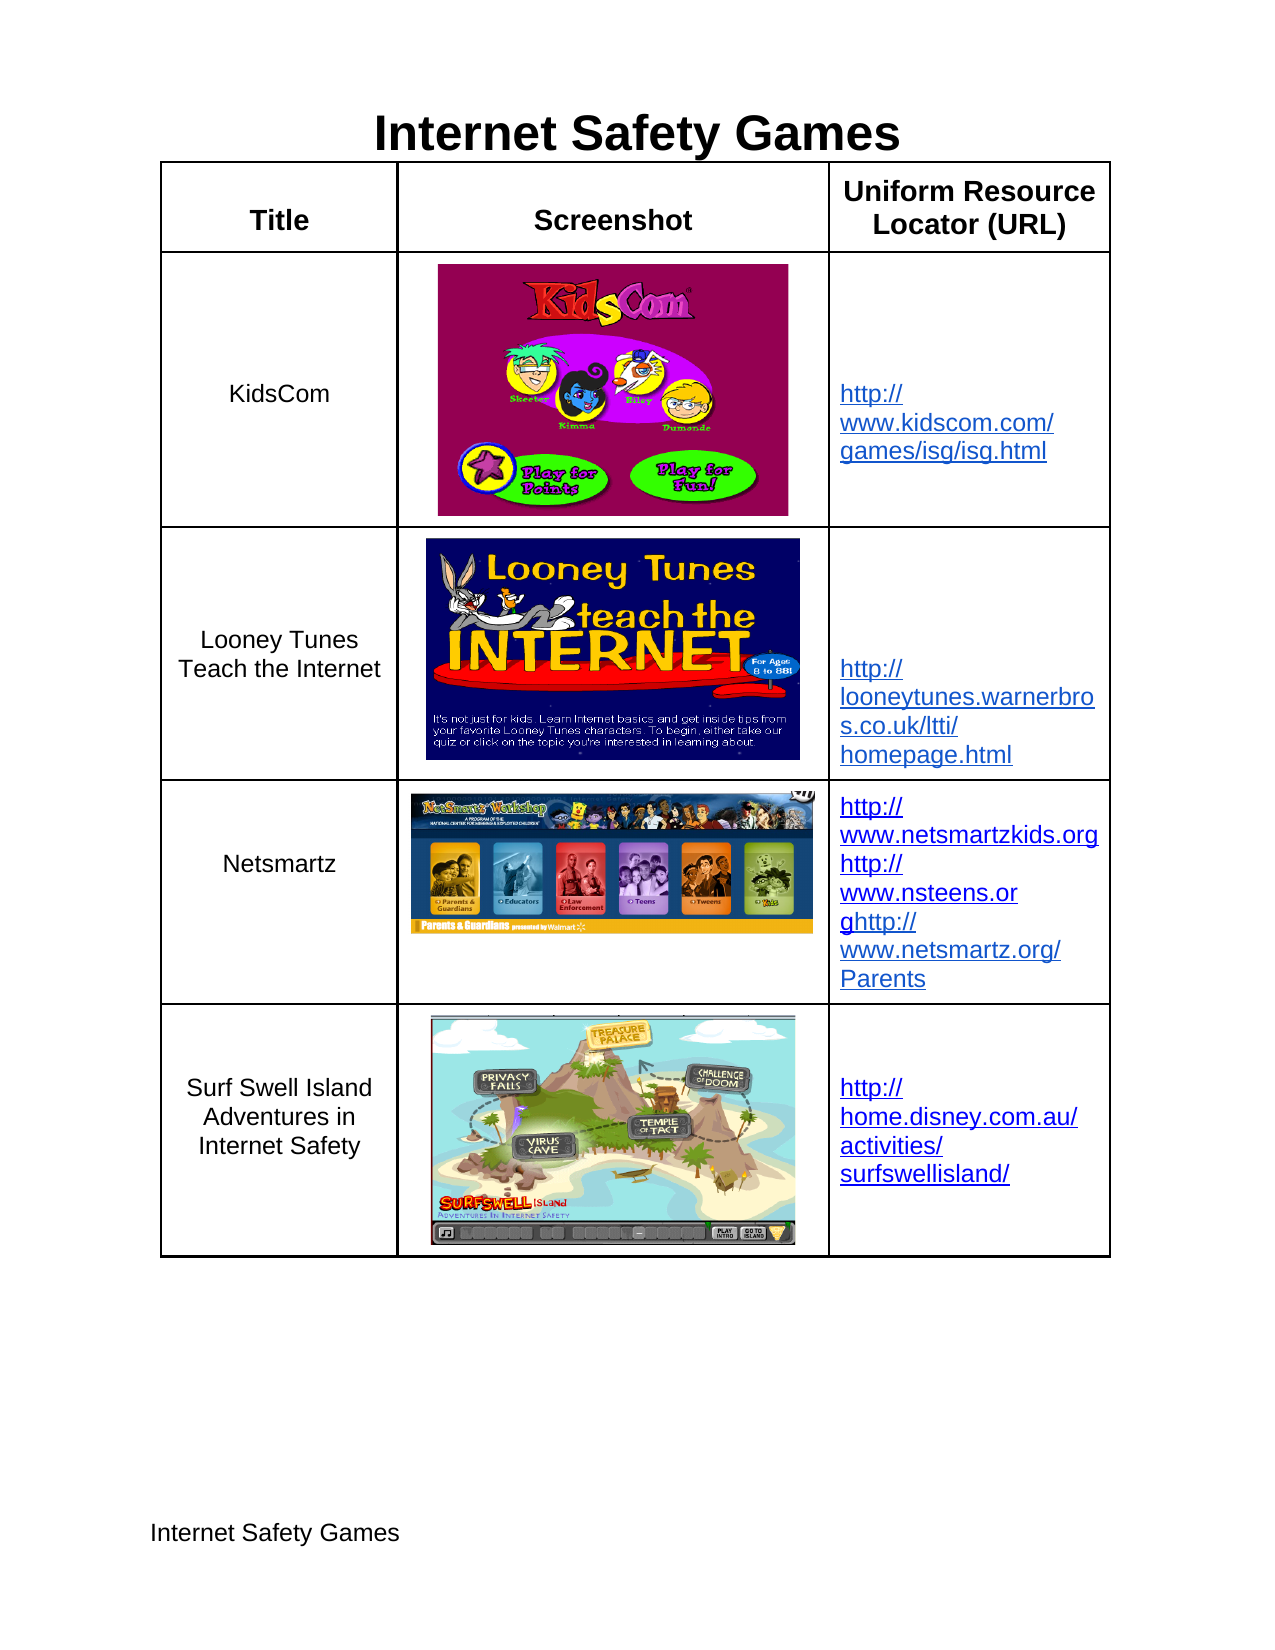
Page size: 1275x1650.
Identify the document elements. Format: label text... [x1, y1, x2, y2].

title Internet Safety Games [150, 104, 1125, 161]
table_cell http://www.kidscom.com/games/isg/isg.html [830, 253, 1109, 526]
table_header Title [162, 163, 396, 251]
table_header Screenshot [399, 163, 828, 251]
table_cell [399, 528, 828, 779]
table_cell [399, 781, 828, 1003]
picture [437, 263, 789, 516]
table_cell http://www.netsmartzkids.org http://www.nsteens.orghttp://www.netsmartz.org/Parents [830, 781, 1109, 1003]
table_header Uniform Resource Locator (URL) [830, 163, 1109, 251]
table_cell Netsmartz [162, 781, 396, 1003]
table_cell [399, 1005, 828, 1255]
table_cell Looney Tunes Teach the Internet [162, 528, 396, 779]
picture [426, 538, 800, 760]
table_cell Surf Swell Island Adventures in Internet Safety [162, 1005, 396, 1255]
table_cell KidsCom [162, 253, 396, 526]
table_cell http://looneytunes.warnerbros.co.uk/ltti/homepage.html [830, 528, 1109, 779]
picture [430, 1015, 796, 1245]
picture [408, 791, 815, 934]
table_cell [399, 253, 828, 526]
table_cell http://home.disney.com.au/activities/surfswellisland/ [830, 1005, 1109, 1255]
